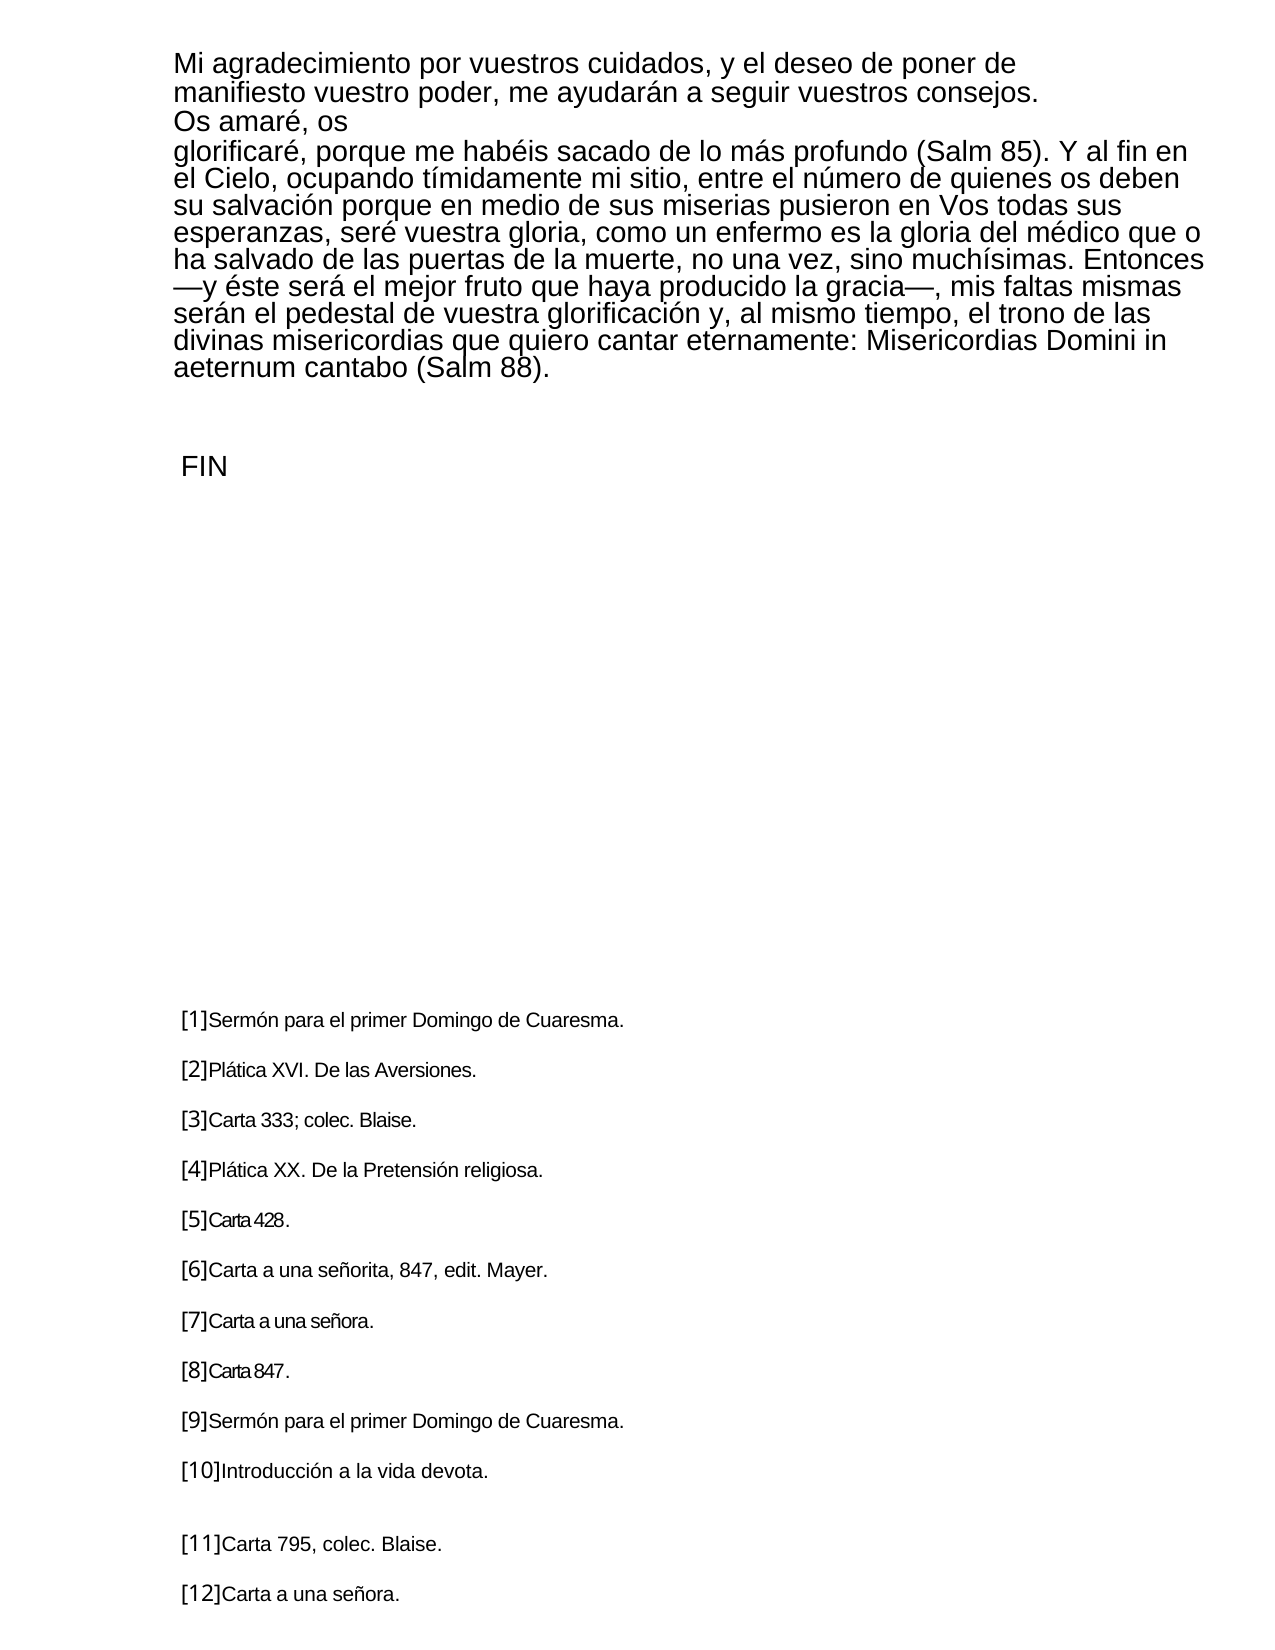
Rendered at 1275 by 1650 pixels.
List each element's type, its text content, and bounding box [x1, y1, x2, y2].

list Carta 847. [181, 1357, 1215, 1383]
list Carta 333; colec. Blaise. [181, 1106, 1215, 1133]
text FIN [181, 456, 1215, 482]
list Plática XX. De la Pretensión religiosa. [181, 1156, 1215, 1183]
list Carta a una señorita, 847, edit. Mayer. [181, 1256, 1215, 1283]
list Sermón para el primer Domingo de Cuaresma. [181, 1006, 1215, 1033]
list Plática XVI. De las Aversiones. [181, 1056, 1215, 1083]
list Introducción a la vida devota. [181, 1457, 1215, 1483]
list Carta 428. [181, 1206, 1215, 1233]
list Carta a una señora. [181, 1581, 1215, 1607]
list Carta 795, colec. Blaise. [181, 1531, 1215, 1557]
text glorificaré, porque me habéis sacado de lo más profundo (Salm 85). Y al fin en el Cielo, ocupando tímidamente mi sitio, entre el número de quienes os deben su salvación porque en medio de sus miserias pusieron en Vos todas sus esperanzas, seré vuestra gloria, como un enfermo es la gloria del médico que o ha salvado de las puertas de la muerte, no una vez, sino muchísimas. Entonces—y éste será el mejor fruto que haya producido la gracia—, mis faltas mismas serán el pedestal de vuestra glorificación y, al mismo tiempo, el trono de las divinas misericordias que quiero cantar eternamente: Misericordias Domini in aeternum cantabo (Salm 88). [173, 140, 1215, 382]
text Mi agradecimiento por vuestros cuidados, y el deseo de poner de manifiesto vuestro poder, me ayudarán a seguir vuestros consejos. Os amaré, os [173, 50, 1057, 137]
list Sermón para el primer Domingo de Cuaresma. [181, 1407, 1215, 1434]
list Carta a una señora. [181, 1307, 1215, 1333]
